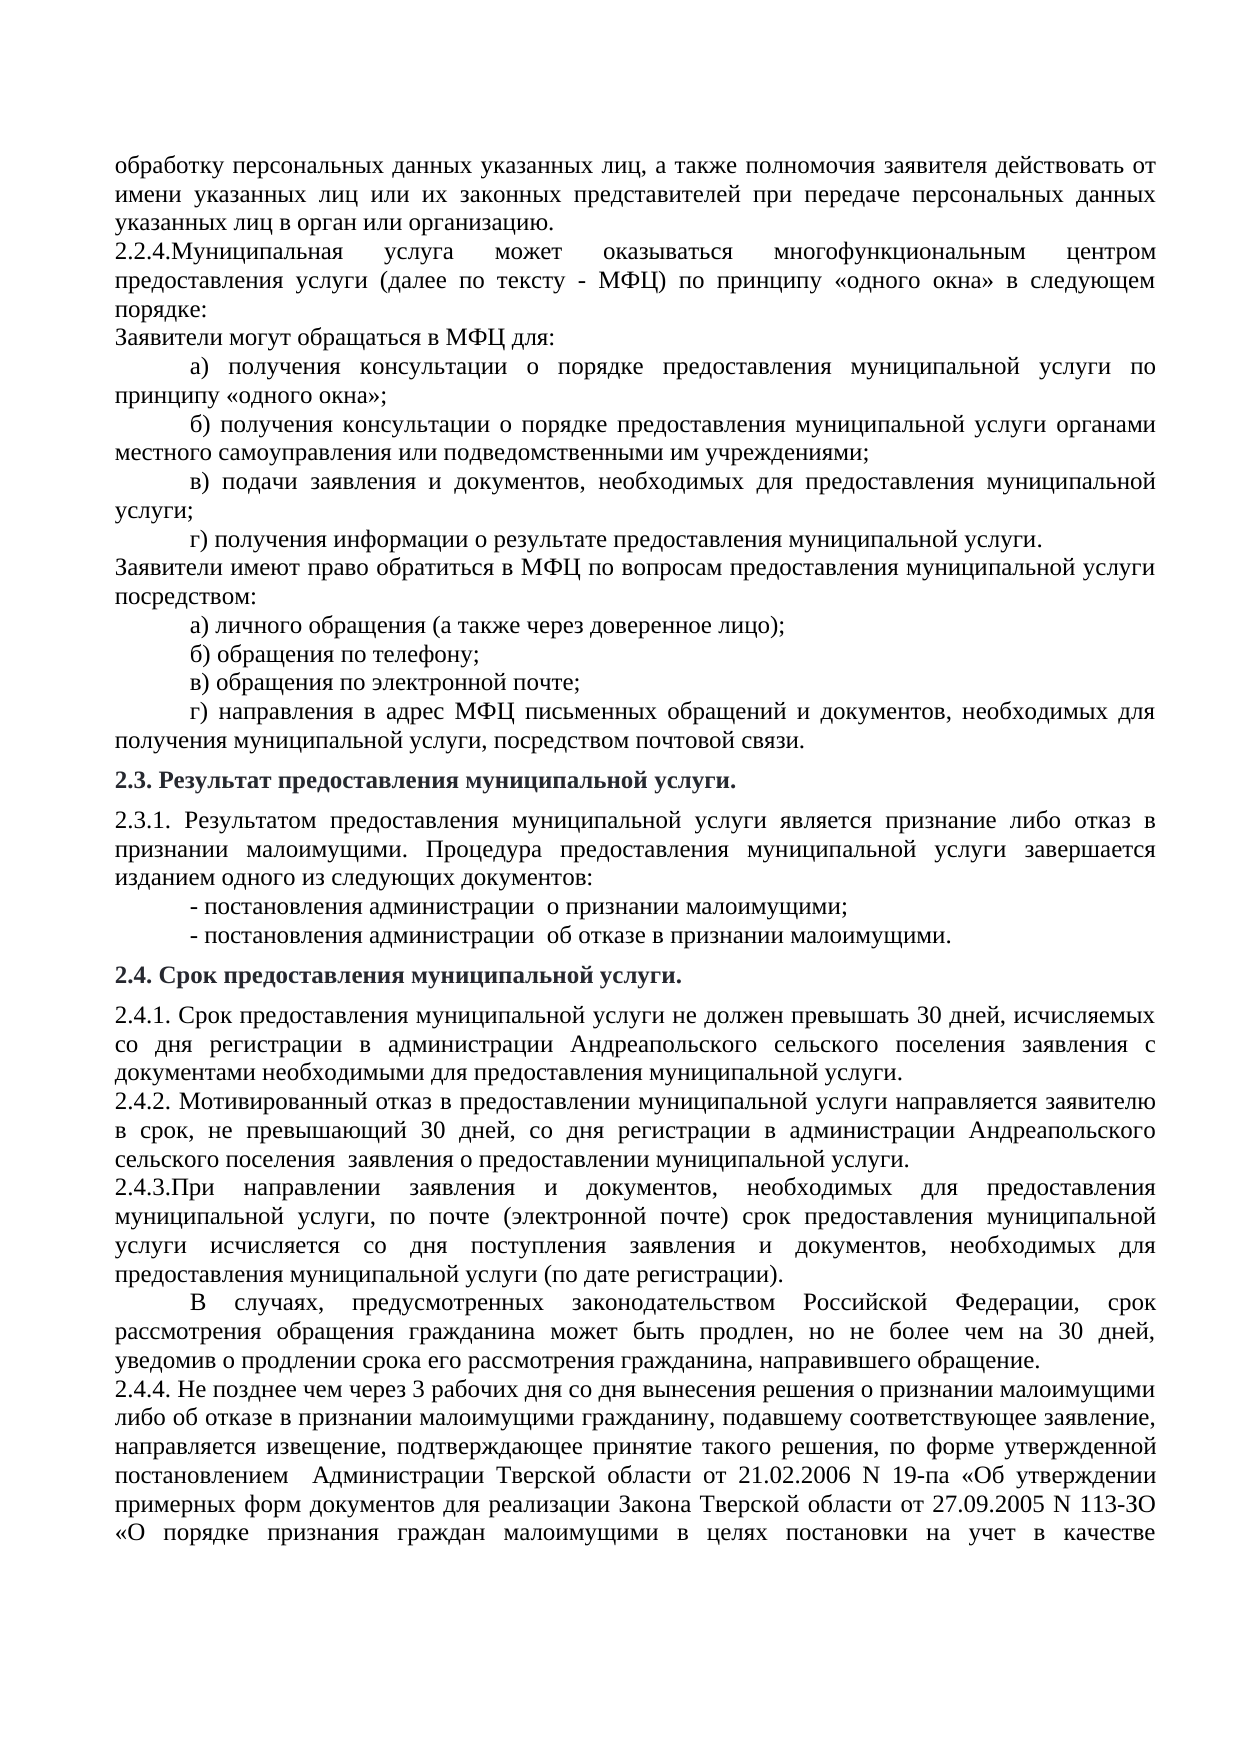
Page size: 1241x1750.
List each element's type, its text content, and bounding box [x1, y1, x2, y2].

text В случаях, предусмотренных законодательством Российской Федерации, срок рассмотрения обращения гражданина может быть продлен, но не более чем на 30 дней, уведомив о продлении срока его рассмотрения гражданина, направившего обращение. [114, 1287, 1157, 1374]
text а) личного обращения (а также через доверенное лицо); [114, 610, 1157, 639]
text б) получения консультации о порядке предоставления муниципальной услуги органами местного самоуправления или подведомственными им учреждениями; [114, 409, 1157, 466]
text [114, 150, 1157, 236]
text 2.4. Срок предоставления муниципальной услуги. [114, 960, 1157, 989]
text 2.4.1. Срок предоставления муниципальной услуги не должен превышать 30 дней, исчисляемых со дня регистрации в администрации Андреапольского сельского поселения заявления с документами необходимыми для предоставления муниципальной услуги. [114, 1000, 1157, 1086]
text г) получения информации о результате предоставления муниципальной услуги. [114, 524, 1157, 552]
text 2.4.3.При направлении заявления и документов, необходимых для предоставления муниципальной услуги, по почте (электронной почте) срок предоставления муниципальной услуги исчисляется со дня поступления заявления и документов, необходимых для предоставления муниципальной услуги (по дате регистрации). [114, 1172, 1157, 1287]
text - постановления администрации о признании малоимущими; [114, 891, 1157, 920]
text б) обращения по телефону; [114, 639, 1157, 667]
text Заявители имеют право обратиться в МФЦ по вопросам предоставления муниципальной услуги посредством: [114, 552, 1157, 610]
text 2.4.2. Мотивированный отказ в предоставлении муниципальной услуги направляется заявителю в срок, не превышающий 30 дней, со дня регистрации в администрации Андреапольского сельского поселения заявления о предоставлении муниципальной услуги. [114, 1086, 1157, 1172]
text 2.2.4.Муниципальная услуга может оказываться многофункциональным центром предоставления услуги (далее по тексту - МФЦ) по принципу «одного окна» в следующем порядке: [114, 236, 1157, 322]
text г) направления в адрес МФЦ письменных обращений и документов, необходимых для получения муниципальной услуги, посредством почтовой связи. [114, 696, 1157, 754]
text 2.3. Результат предоставления муниципальной услуги. [114, 765, 1157, 794]
text 2.3.1. Результатом предоставления муниципальной услуги является признание либо отказ в признании малоимущими. Процедура предоставления муниципальной услуги завершается изданием одного из следующих документов: [114, 805, 1157, 891]
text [114, 1374, 1157, 1546]
text в) обращения по электронной почте; [114, 667, 1157, 696]
text - постановления администрации об отказе в признании малоимущими. [114, 920, 1157, 949]
text а) получения консультации о порядке предоставления муниципальной услуги по принципу «одного окна»; [114, 351, 1157, 409]
text Заявители могут обращаться в МФЦ для: [114, 322, 1157, 351]
text в) подачи заявления и документов, необходимых для предоставления муниципальной услуги; [114, 466, 1157, 524]
